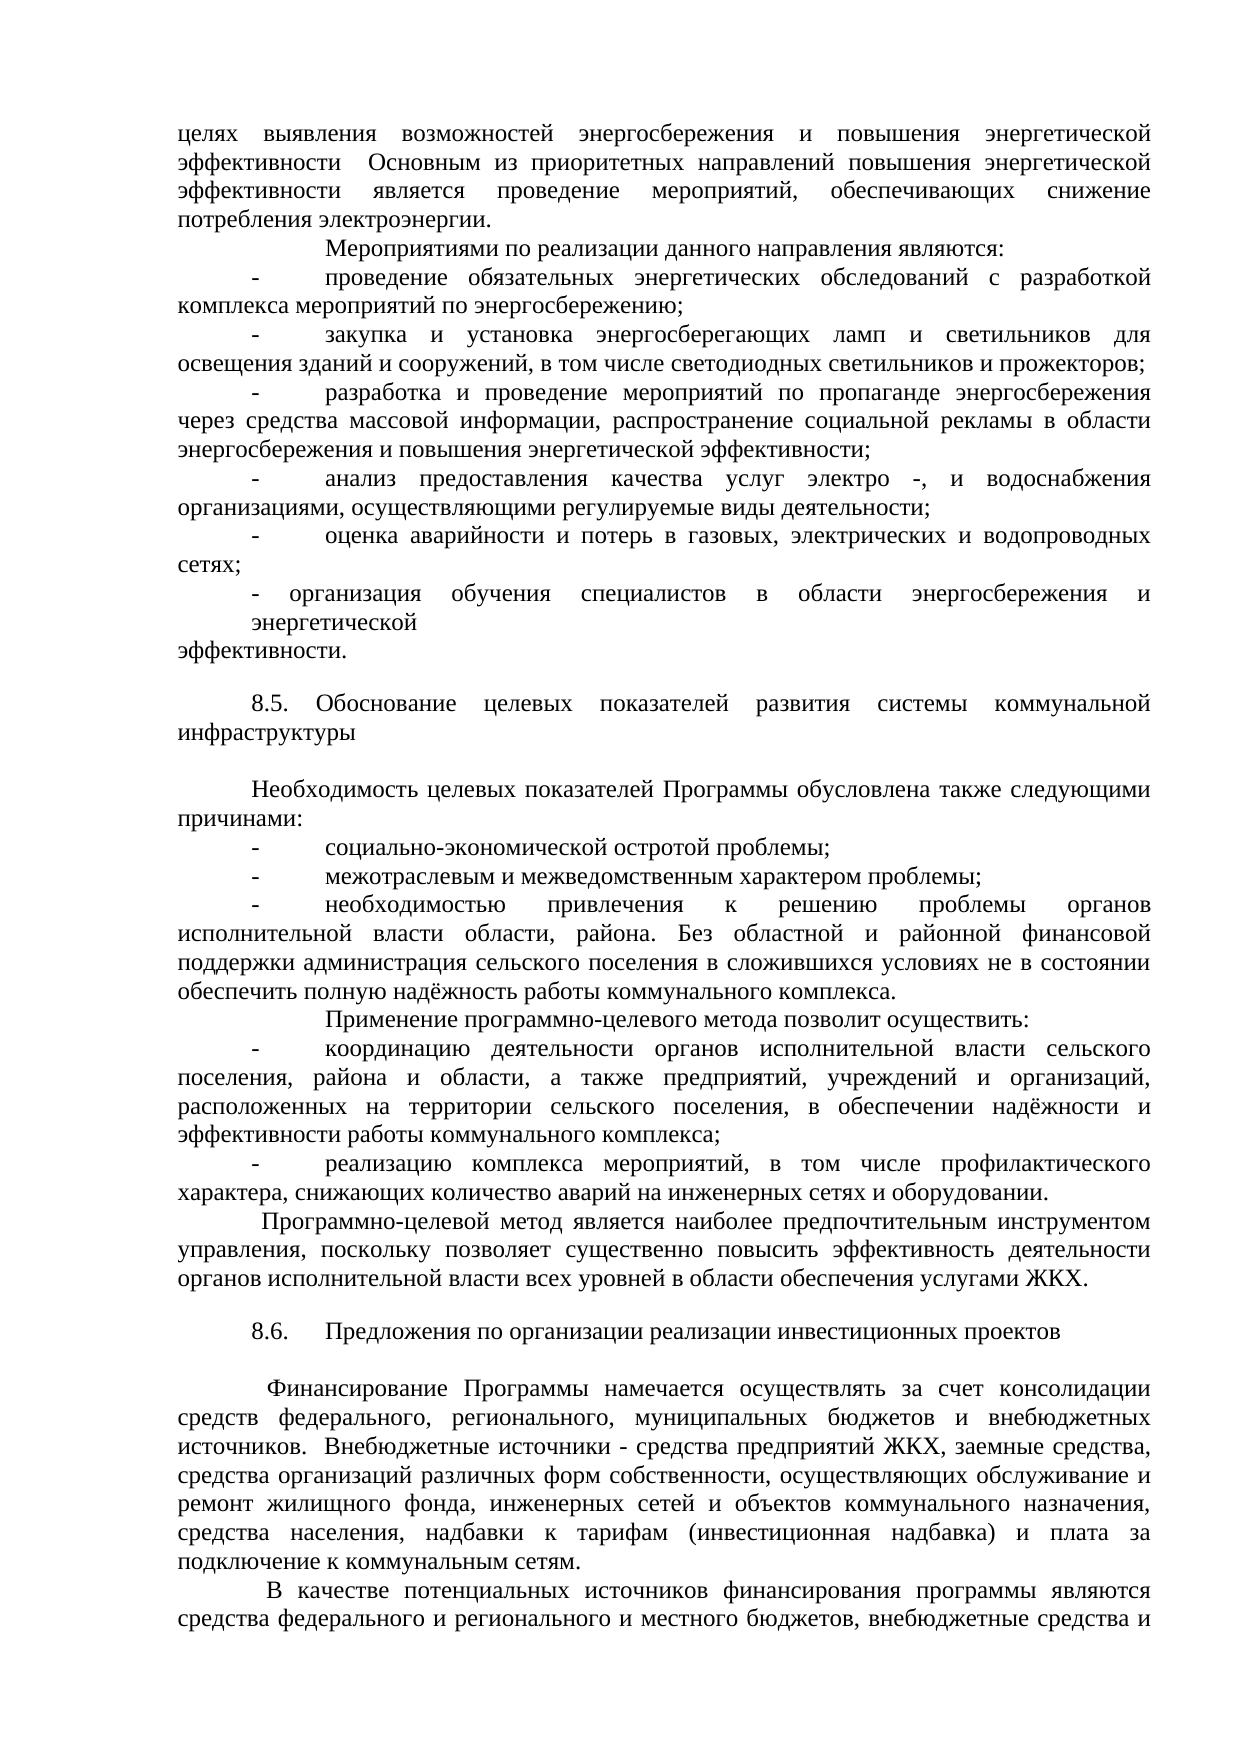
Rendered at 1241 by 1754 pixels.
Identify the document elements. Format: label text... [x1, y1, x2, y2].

list реализацию комплекса мероприятий, в том числе профилактического характера, снижающих количество аварий на инженерных сетях и оборудовании. [177, 1148, 1152, 1206]
list Финансирование Программы намечается осуществлять за счет консолидации средств федерального, регионального, муниципальных бюджетов и внебюджетных источников. Внебюджетные источники - средства предприятий ЖКХ, заемные средства, средства организаций различных форм собственности, осуществляющих обслуживание и ремонт жилищного фонда, инженерных сетей и объектов коммунального назначения, средства населения, надбавки к тарифам (инвестиционная надбавка) и плата за подключение к коммунальным сетям. [177, 1373, 1152, 1575]
list межотраслевым и межведомственным характером проблемы; [177, 861, 1152, 889]
list 8.5. Обоснование целевых показателей развития системы коммунальной инфраструктуры [177, 688, 1152, 746]
list проведение обязательных энергетических обследований с разработкой комплекса мероприятий по энергосбережению; [177, 262, 1152, 319]
list анализ предоставления качества услуг электро -, и водоснабжения организациями, осуществляющими регулируемые виды деятельности; [177, 463, 1152, 521]
list социально-экономической остротой проблемы; [177, 832, 1152, 861]
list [177, 118, 1152, 233]
list Мероприятиями по реализации данного направления являются: [177, 233, 1152, 262]
list Программно-целевой метод является наиболее предпочтительным инструментом управления, поскольку позволяет существенно повысить эффективность деятельности органов исполнительной власти всех уровней в области обеспечения услугами ЖКХ. [177, 1206, 1152, 1292]
list оценка аварийности и потерь в газовых, электрических и водопроводных сетях; [177, 521, 1152, 578]
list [177, 1575, 1152, 1632]
list разработка и проведение мероприятий по пропаганде энергосбережения через средства массовой информации, распространение социальной рекламы в области энергосбережения и повышения энергетической эффективности; [177, 377, 1152, 463]
list необходимостью привлечения к решению проблемы органов исполнительной власти области, района. Без областной и районной финансовой поддержки администрация сельского поселения в сложившихся условиях не в состоянии обеспечить полную надёжность работы коммунального комплекса. [177, 889, 1152, 1004]
list Необходимость целевых показателей Программы обусловлена также следующими причинами: [177, 774, 1152, 832]
list закупка и установка энергосберегающих ламп и светильников для освещения зданий и сооружений, в том числе светодиодных светильников и прожекторов; [177, 319, 1152, 377]
list эффективности. [177, 636, 1152, 664]
list Применение программно-целевого метода позволит осуществить: [177, 1004, 1152, 1033]
list Предложения по организации реализации инвестиционных проектов [177, 1316, 1152, 1345]
list - организация обучения специалистов в области энергосбережения и энергетической [251, 578, 1152, 636]
list координацию деятельности органов исполнительной власти сельского поселения, района и области, а также предприятий, учреждений и организаций, расположенных на территории сельского поселения, в обеспечении надёжности и эффективности работы коммунального комплекса; [177, 1033, 1152, 1148]
